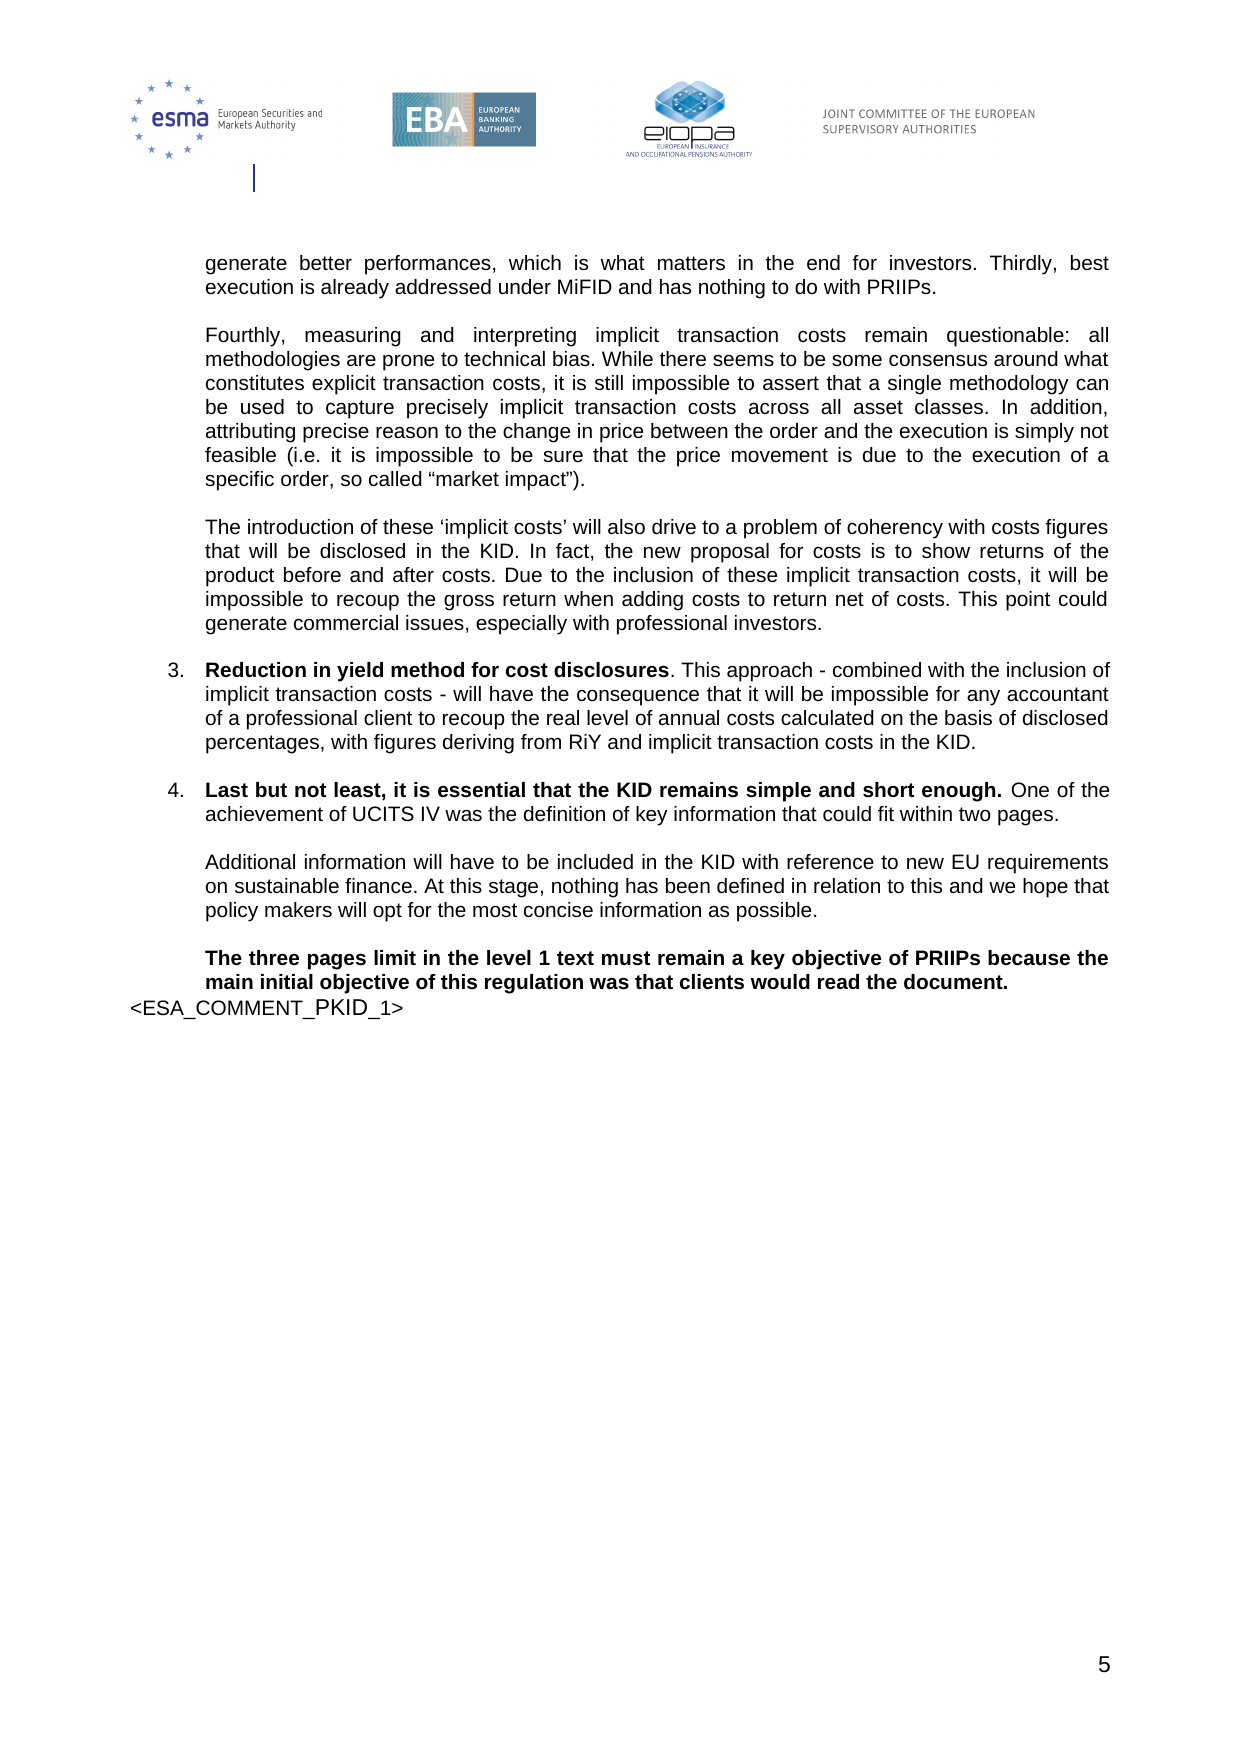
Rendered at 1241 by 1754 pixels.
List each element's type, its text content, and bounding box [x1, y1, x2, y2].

list Fourthly, measuring and interpreting implicit transaction costs remain questionable: all methodologies are prone to technical bias. While there seems to be some consensus around what constitutes explicit transaction costs, it is still impossible to assert that a single methodology can be used to capture precisely implicit transaction costs across all asset classes. In addition, attributing precise reason to the change in price between the order and the execution is simply not feasible (i.e. it is impossible to be sure that the price movement is due to the execution of a specific order, so called “market impact”). [205, 323, 1110, 491]
list Reduction in yield method for cost disclosures. This approach - combined with the inclusion of implicit transaction costs - will have the consequence that it will be impossible for any accountant of a professional client to recoup the real level of annual costs calculated on the basis of disclosed percentages, with figures deriving from RiY and implicit transaction costs in the KID. [167, 658, 1110, 754]
picture [129, 73, 1045, 164]
list Last but not least, it is essential that the KID remains simple and short enough. One of the achievement of UCITS IV was the definition of key information that could fit within two pages. [167, 778, 1110, 826]
text <ESA_COMMENT_PKID_1> [130, 994, 1110, 1020]
list The introduction of these ‘implicit costs’ will also drive to a problem of coherency with costs figures that will be disclosed in the KID. In fact, the new proposal for costs is to show returns of the product before and after costs. Due to the inclusion of these implicit transaction costs, it will be impossible to recoup the gross return when adding costs to return net of costs. This point could generate commercial issues, especially with professional investors. [205, 514, 1110, 634]
list The three pages limit in the level 1 text must remain a key objective of PRIIPs because the main initial objective of this regulation was that clients would read the document. [205, 946, 1110, 994]
list Additional information will have to be included in the KID with reference to new EU requirements on sustainable finance. At this stage, nothing has been defined in relation to this and we hope that policy makers will opt for the most concise information as possible. [205, 850, 1110, 922]
